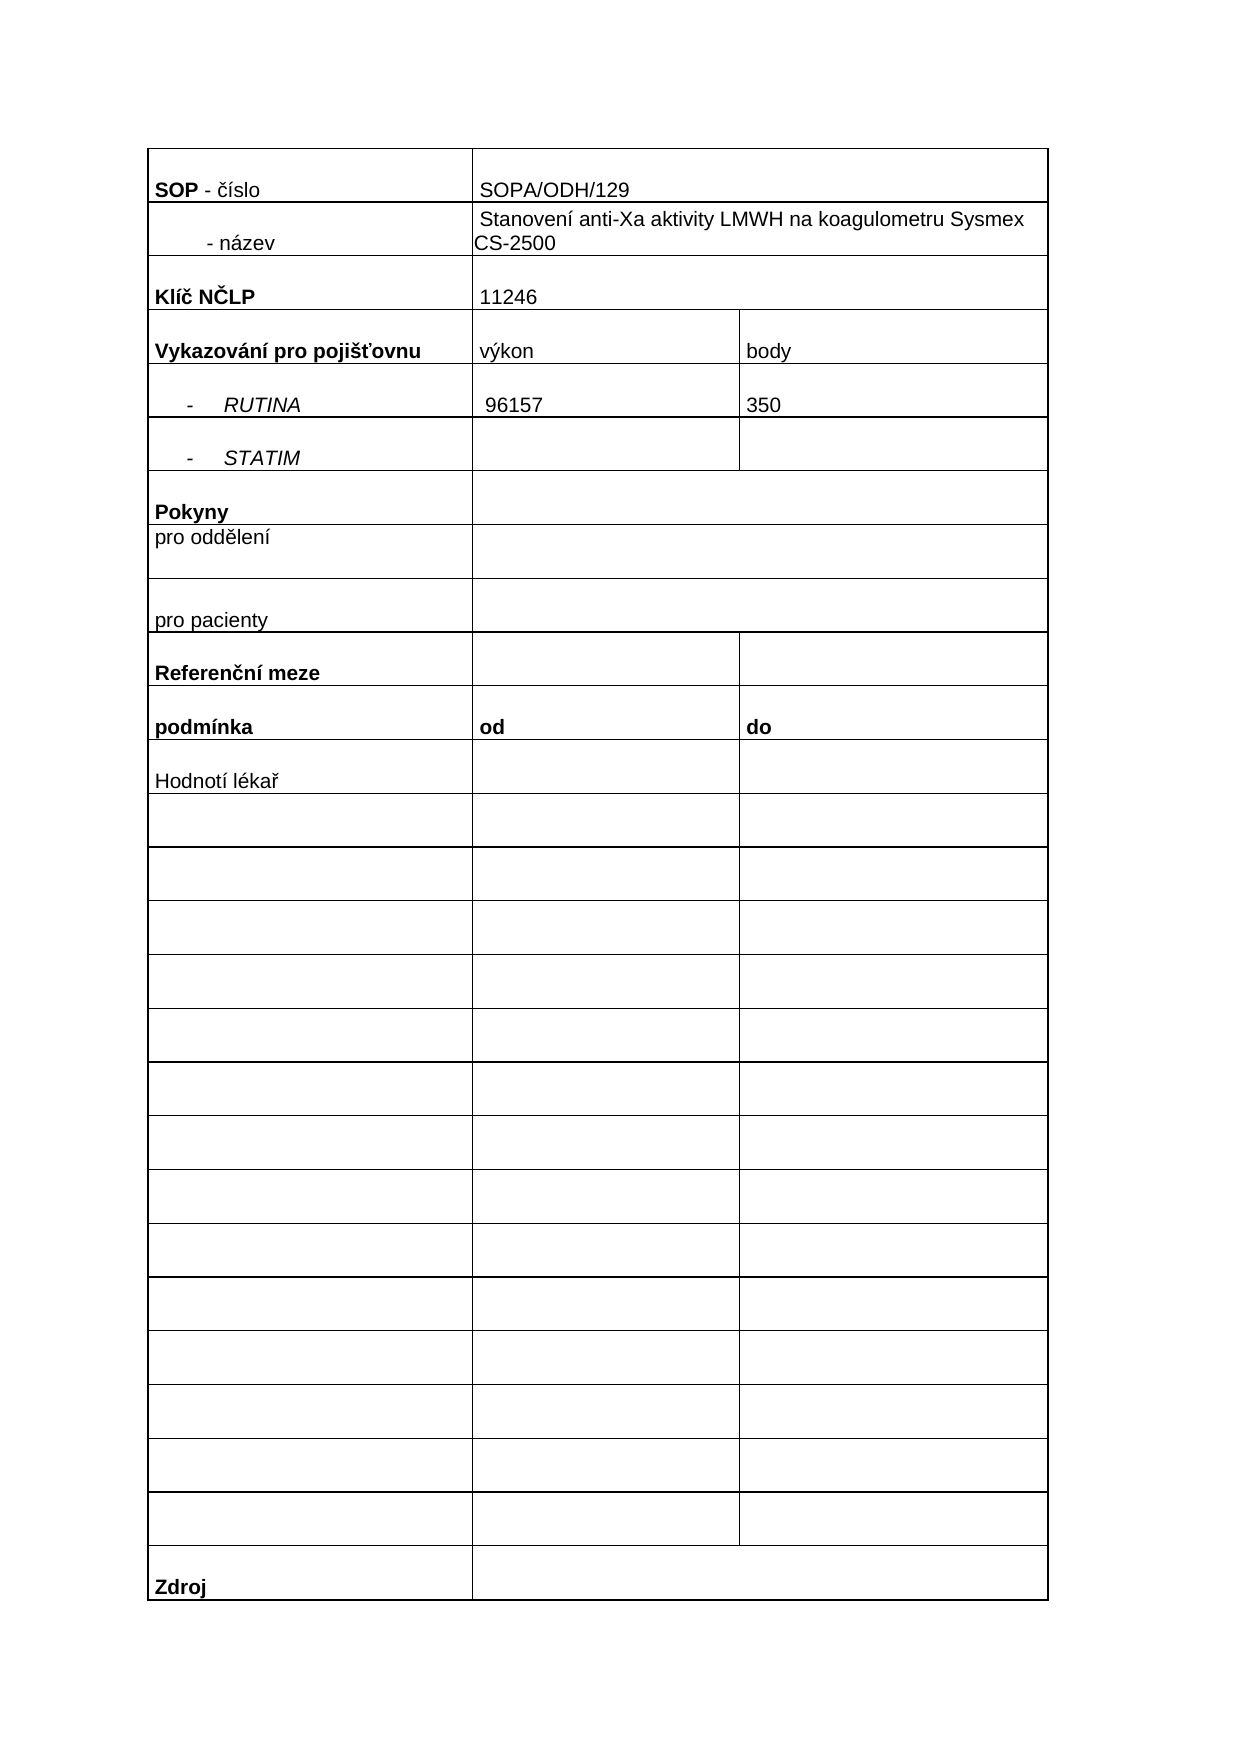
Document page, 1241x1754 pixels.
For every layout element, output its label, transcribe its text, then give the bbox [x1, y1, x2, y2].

table_cell od [473, 686, 739, 739]
table_cell [149, 955, 472, 1008]
table_cell [473, 1546, 1047, 1599]
table_cell [473, 955, 739, 1008]
table_cell SOPA/ODH/129 [473, 149, 1047, 201]
table_cell [740, 1439, 1047, 1491]
table_cell [740, 418, 1047, 470]
table_cell pro oddělení [149, 525, 472, 578]
table_cell [740, 1331, 1047, 1384]
table_cell 11246 [473, 256, 1047, 309]
table_cell [740, 1063, 1047, 1115]
table_cell [740, 1224, 1047, 1276]
table_cell [740, 901, 1047, 954]
table_cell [473, 1439, 739, 1491]
table_cell [149, 1493, 472, 1545]
table_cell - název [149, 203, 472, 255]
table_cell [149, 794, 472, 846]
table_cell Zdroj [149, 1546, 472, 1599]
table_cell body [740, 310, 1047, 363]
table_cell [740, 794, 1047, 846]
table_cell [473, 1063, 739, 1115]
table_cell 350 [740, 364, 1047, 416]
table_cell [740, 955, 1047, 1008]
table_cell Referenční meze [149, 633, 472, 685]
table_cell [473, 794, 739, 846]
table_cell 96157 [473, 364, 739, 416]
table_cell [740, 1116, 1047, 1169]
table_cell [149, 901, 472, 954]
table_cell [149, 1063, 472, 1115]
table_cell [473, 1278, 739, 1330]
table_cell [149, 1331, 472, 1384]
table_cell [740, 633, 1047, 685]
table_cell [149, 1009, 472, 1061]
table_cell do [740, 686, 1047, 739]
table_cell pro pacienty [149, 579, 472, 631]
table_cell Pokyny [149, 471, 472, 524]
table_cell [740, 1493, 1047, 1545]
table_cell [473, 1224, 739, 1276]
table_cell [149, 1224, 472, 1276]
table_cell výkon [473, 310, 739, 363]
table_cell [473, 633, 739, 685]
table_cell [473, 1331, 739, 1384]
table_cell Stanovení anti-Xa aktivity LMWH na koagulometru Sysmex CS-2500 [473, 203, 1047, 255]
table_cell [473, 525, 1047, 578]
table_cell Vykazování pro pojišťovnu [149, 310, 472, 363]
table_cell [473, 1170, 739, 1223]
table_cell [473, 418, 739, 470]
table_cell [740, 1170, 1047, 1223]
table_cell [149, 1385, 472, 1438]
table_cell [473, 1385, 739, 1438]
table_cell [473, 471, 1047, 524]
table_cell [473, 1009, 739, 1061]
table_cell SOP - číslo [149, 149, 472, 201]
table_cell [473, 848, 739, 900]
table_cell [149, 1170, 472, 1223]
table_cell [149, 848, 472, 900]
table_cell [740, 1009, 1047, 1061]
table_cell [740, 848, 1047, 900]
table_cell STATIM [149, 418, 472, 470]
table_cell Klíč NČLP [149, 256, 472, 309]
table_cell [149, 1278, 472, 1330]
table_cell Hodnotí lékař [149, 740, 472, 793]
table_cell [149, 1116, 472, 1169]
table_cell [740, 1385, 1047, 1438]
table_cell [740, 1278, 1047, 1330]
table_cell podmínka [149, 686, 472, 739]
table_cell [473, 901, 739, 954]
table_cell RUTINA [149, 364, 472, 416]
table_cell [473, 579, 1047, 631]
table_cell [473, 1493, 739, 1545]
table_cell [740, 740, 1047, 793]
table_cell [473, 1116, 739, 1169]
table_cell [149, 1439, 472, 1491]
table_cell [473, 740, 739, 793]
